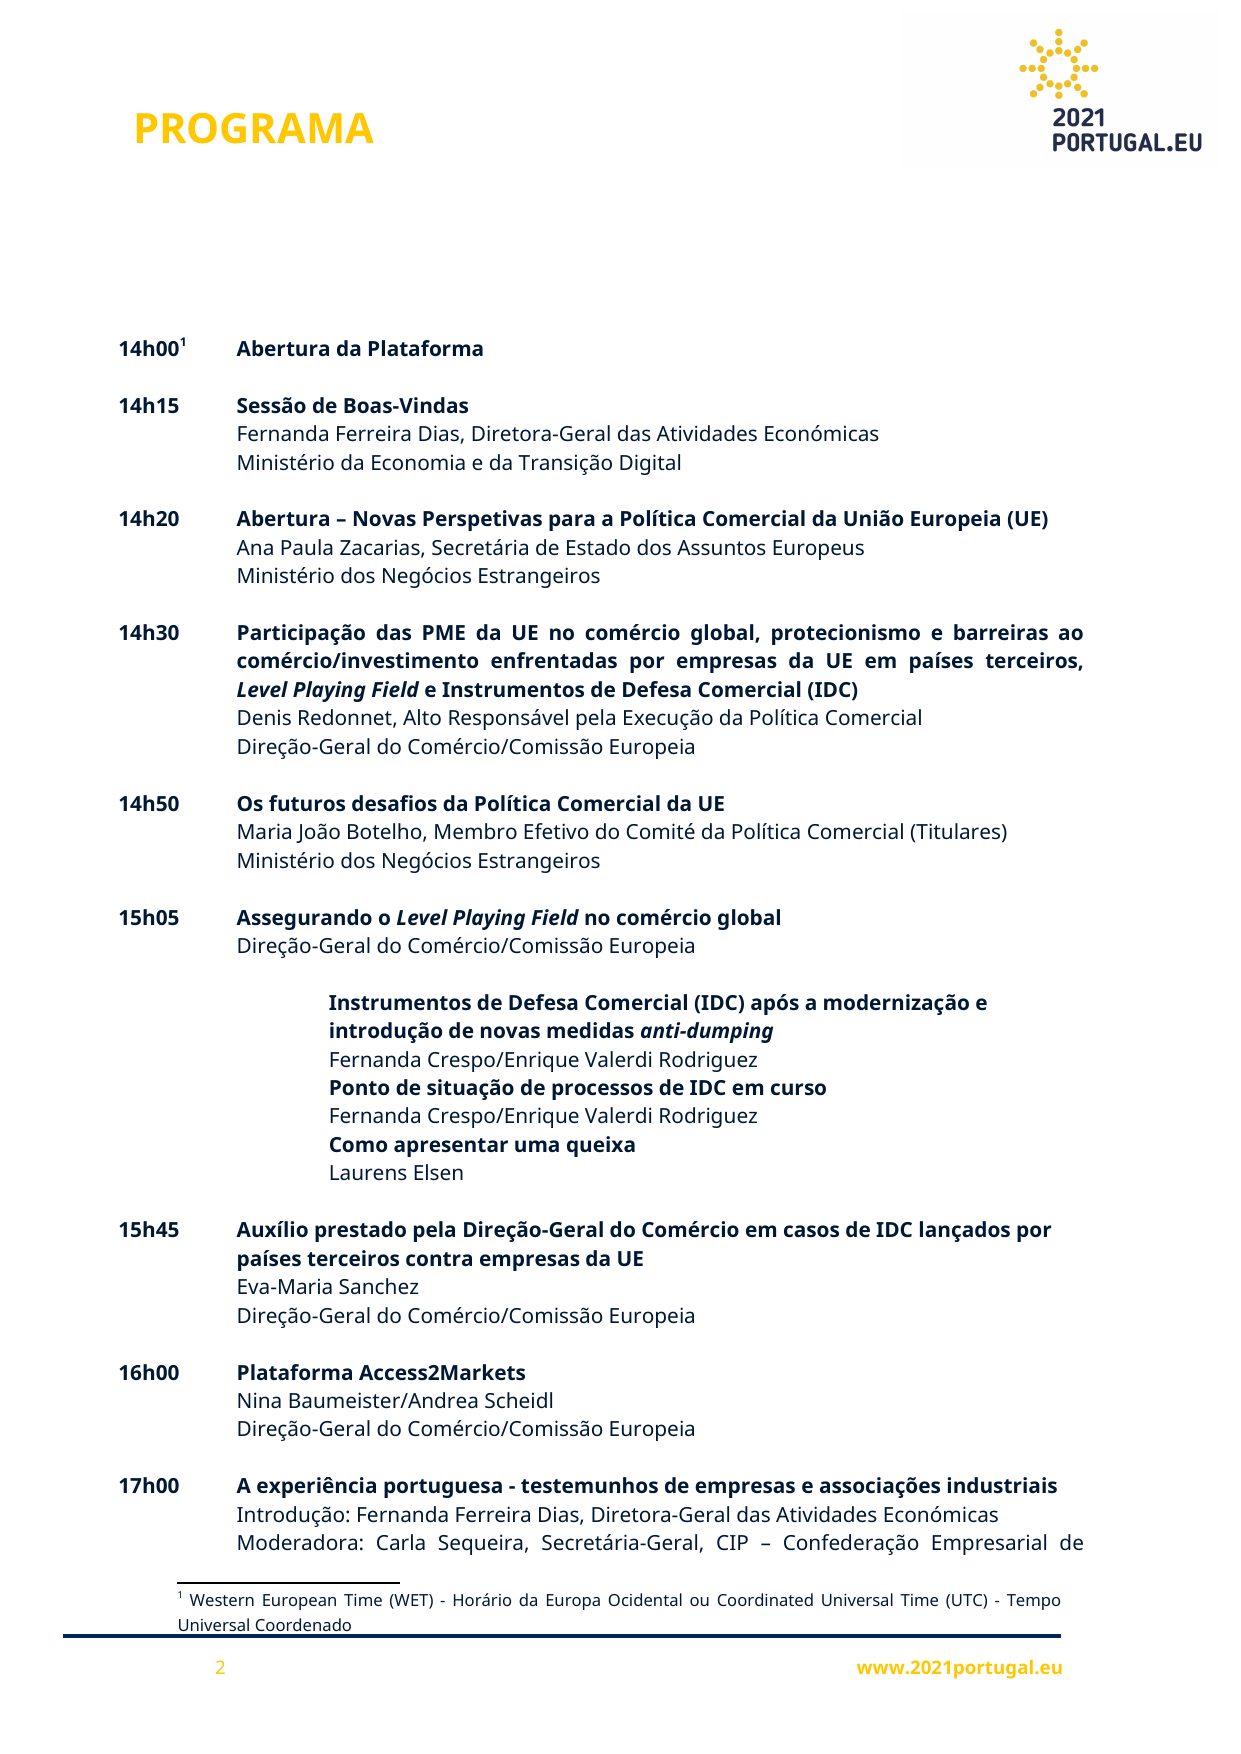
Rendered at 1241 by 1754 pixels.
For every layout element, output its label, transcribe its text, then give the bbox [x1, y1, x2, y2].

table_header 14h00 [107, 334, 225, 391]
table_cell Assegurando o Level Playing Field no comércio global Direção-Geral do Comércio/Comissão Europeia Instrumentos de Defesa Comercial (IDC) após a modernização e introdução de novas medidas anti-dumping Fernanda Crespo/Enrique Valerdi Rodriguez Ponto de situação de processos de IDC em curso Fernanda Crespo/Enrique Valerdi Rodriguez Como apresentar uma queixa Laurens Elsen [225, 903, 1096, 1215]
table_cell Plataforma Access2Markets Nina Baumeister/Andrea Scheidl Direção-Geral do Comércio/Comissão Europeia [225, 1358, 1096, 1471]
table_cell 17h00 [107, 1471, 225, 1557]
table_cell Auxílio prestado pela Direção-Geral do Comércio em casos de IDC lançados por países terceiros contra empresas da UE Eva-Maria Sanchez Direção-Geral do Comércio/Comissão Europeia [225, 1215, 1096, 1358]
table_cell 14h15 [107, 391, 225, 504]
table_cell 14h20 [107, 505, 225, 618]
table_cell 16h00 [107, 1358, 225, 1471]
table_cell Sessão de Boas-Vindas Fernanda Ferreira Dias, Diretora-Geral das Atividades Económicas Ministério da Economia e da Transição Digital [225, 391, 1096, 504]
picture [899, 11, 1219, 169]
table_header Abertura da Plataforma [225, 334, 1096, 391]
table_cell 14h30 [107, 618, 225, 789]
table_cell 15h05 [107, 903, 225, 1215]
table_cell 14h50 [107, 789, 225, 903]
table_cell Abertura – Novas Perspetivas para a Política Comercial da União Europeia (UE) Ana Paula Zacarias, Secretária de Estado dos Assuntos Europeus Ministério dos Negócios Estrangeiros [225, 505, 1096, 618]
table_cell Participação das PME da UE no comércio global, protecionismo e barreiras ao comércio/investimento enfrentadas por empresas da UE em países terceiros, Level Playing Field e Instrumentos de Defesa Comercial (IDC) Denis Redonnet, Alto Responsável pela Execução da Política Comercial Direção-Geral do Comércio/Comissão Europeia [225, 618, 1096, 789]
table_cell 15h45 [107, 1215, 225, 1358]
table_cell Os futuros desafios da Política Comercial da UE Maria João Botelho, Membro Efetivo do Comité da Política Comercial (Titulares) Ministério dos Negócios Estrangeiros [225, 789, 1096, 903]
